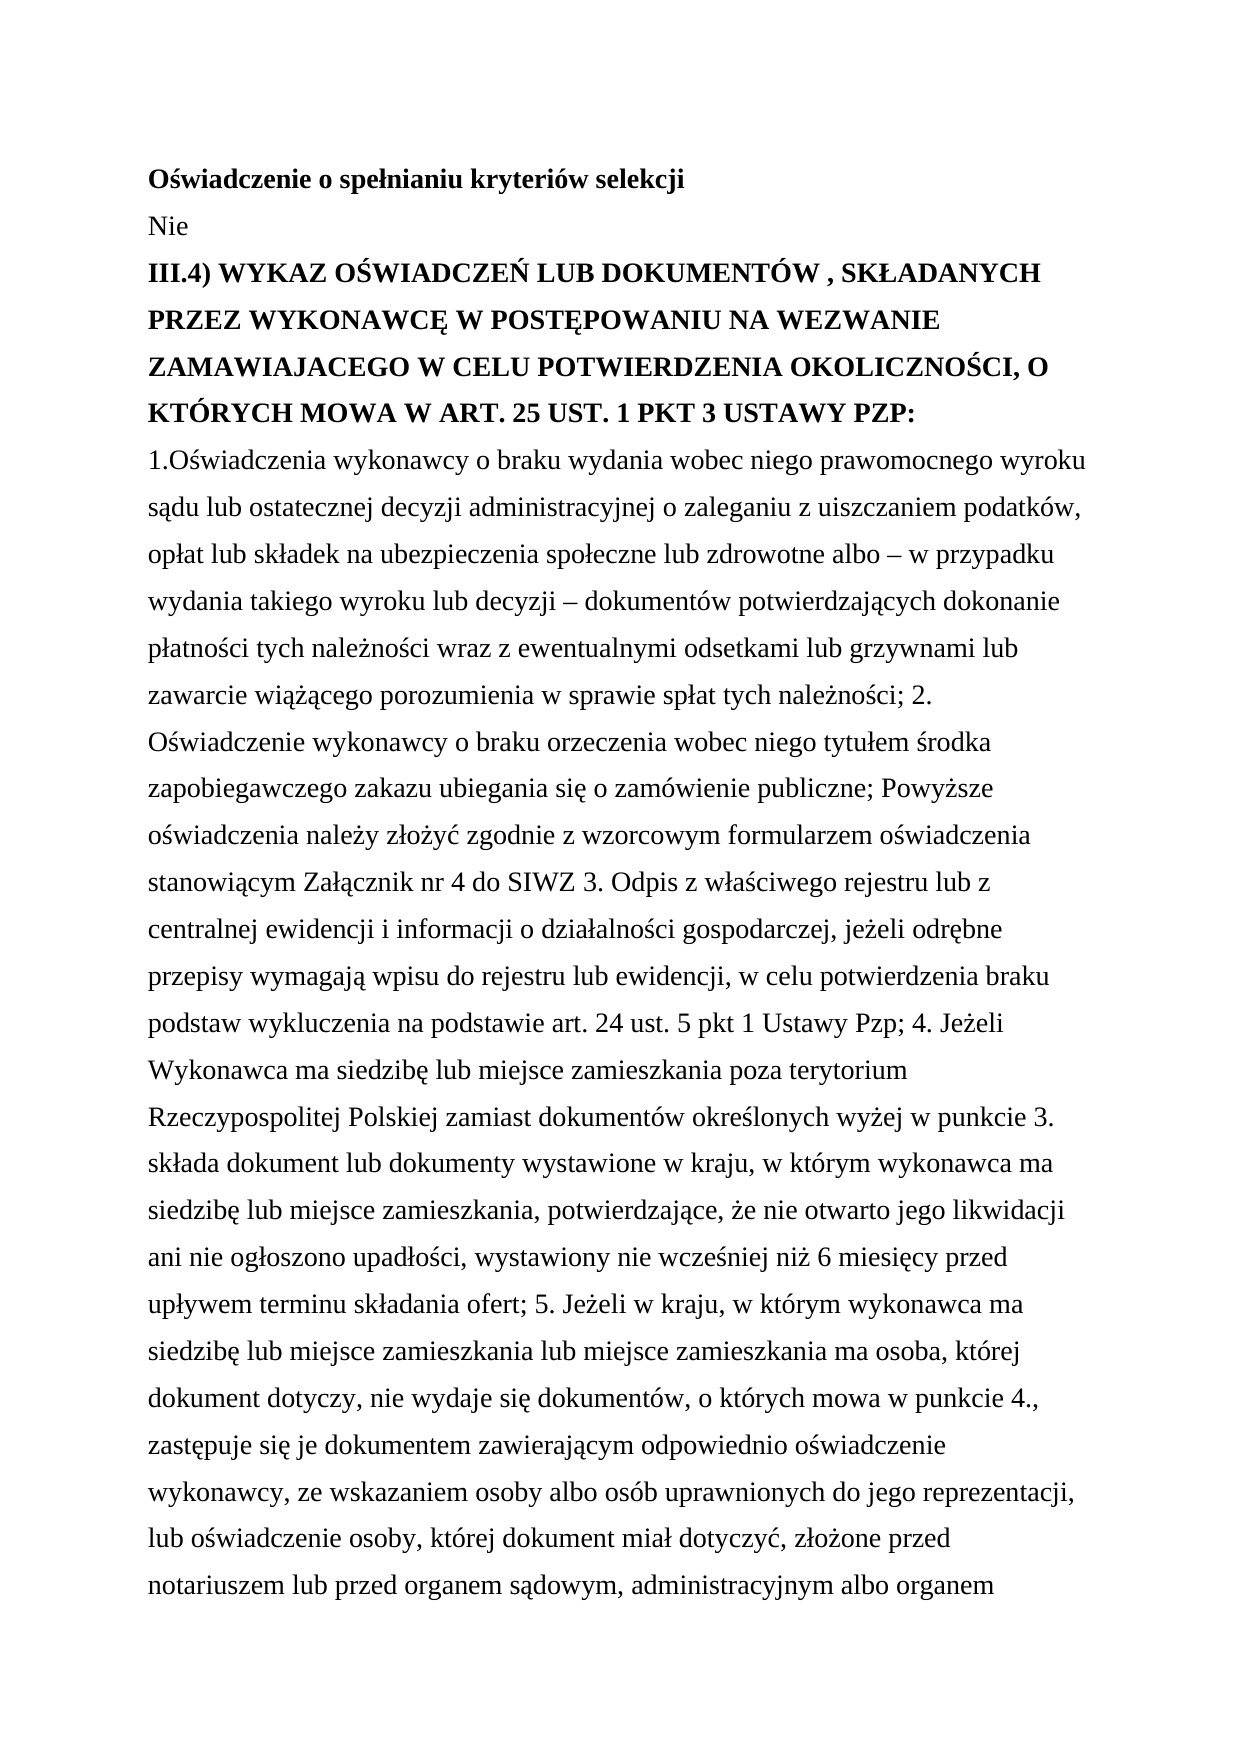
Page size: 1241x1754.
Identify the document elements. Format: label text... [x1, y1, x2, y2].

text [148, 429, 1093, 1601]
text III.4) WYKAZ OŚWIADCZEŃ LUB DOKUMENTÓW , SKŁADANYCH PRZEZ WYKONAWCĘ W POSTĘPOWANIU NA WEZWANIE ZAMAWIAJACEGO W CELU POTWIERDZENIA OKOLICZNOŚCI, O KTÓRYCH MOWA W ART. 25 UST. 1 PKT 3 USTAWY PZP: [148, 241, 1093, 429]
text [148, 148, 1093, 241]
